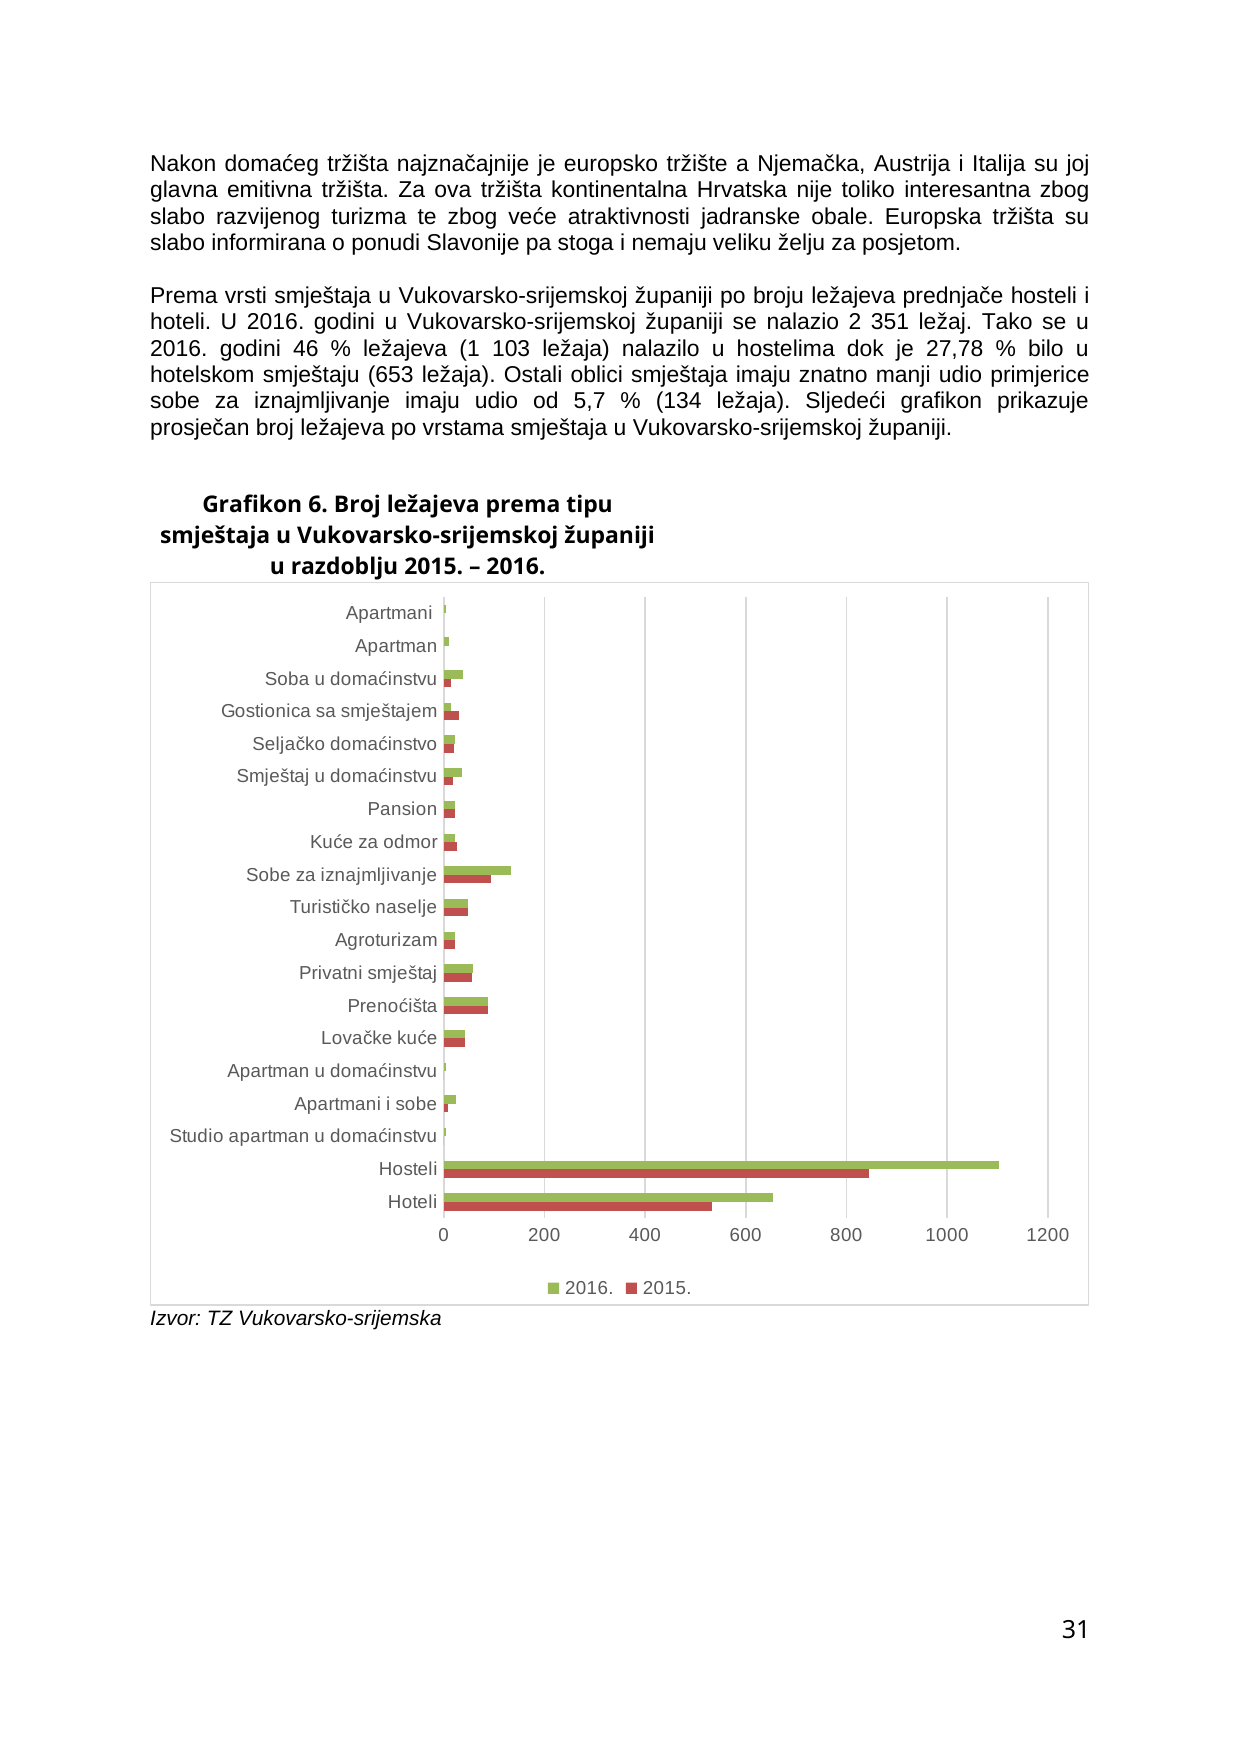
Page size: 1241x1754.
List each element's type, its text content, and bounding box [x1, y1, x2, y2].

text Nakon domaćeg tržišta najznačajnije je europsko tržište a Njemačka, Austrija i Italija su joj glavna emitivna tržišta. Za ova tržišta kontinentalna Hrvatska nije toliko interesantna zbog slabo razvijenog turizma te zbog veće atraktivnosti jadranske obale. Europska tržišta su slabo informirana o ponudi Slavonije pa stoga i nemaju veliku želju za posjetom. [150, 150, 1090, 255]
text Izvor: TZ Vukovarsko-srijemska [150, 1306, 1090, 1330]
text Prema vrsti smještaja u Vukovarsko-srijemskoj županiji po broju ležajeva prednjače hosteli i hoteli. U 2016. godini u Vukovarsko-srijemskoj županiji se nalazio 2 351 ležaj. Tako se u 2016. godini 46 % ležajeva (1 103 ležaja) nalazilo u hostelima dok je 27,78 % bilo u hotelskom smještaju (653 ležaja). Ostali oblici smještaja imaju znatno manji udio primjerice sobe za iznajmljivanje imaju udio od 5,7 % (134 ležaja). Sljedeći grafikon prikazuje prosječan broj ležajeva po vrstama smještaja u Vukovarsko-srijemskoj županiji. [150, 282, 1090, 440]
text Grafikon 6. Broj ležajeva prema tipu smještaja u Vukovarsko-srijemskoj županiji u razdoblju 2015. – 2016. [150, 488, 665, 582]
